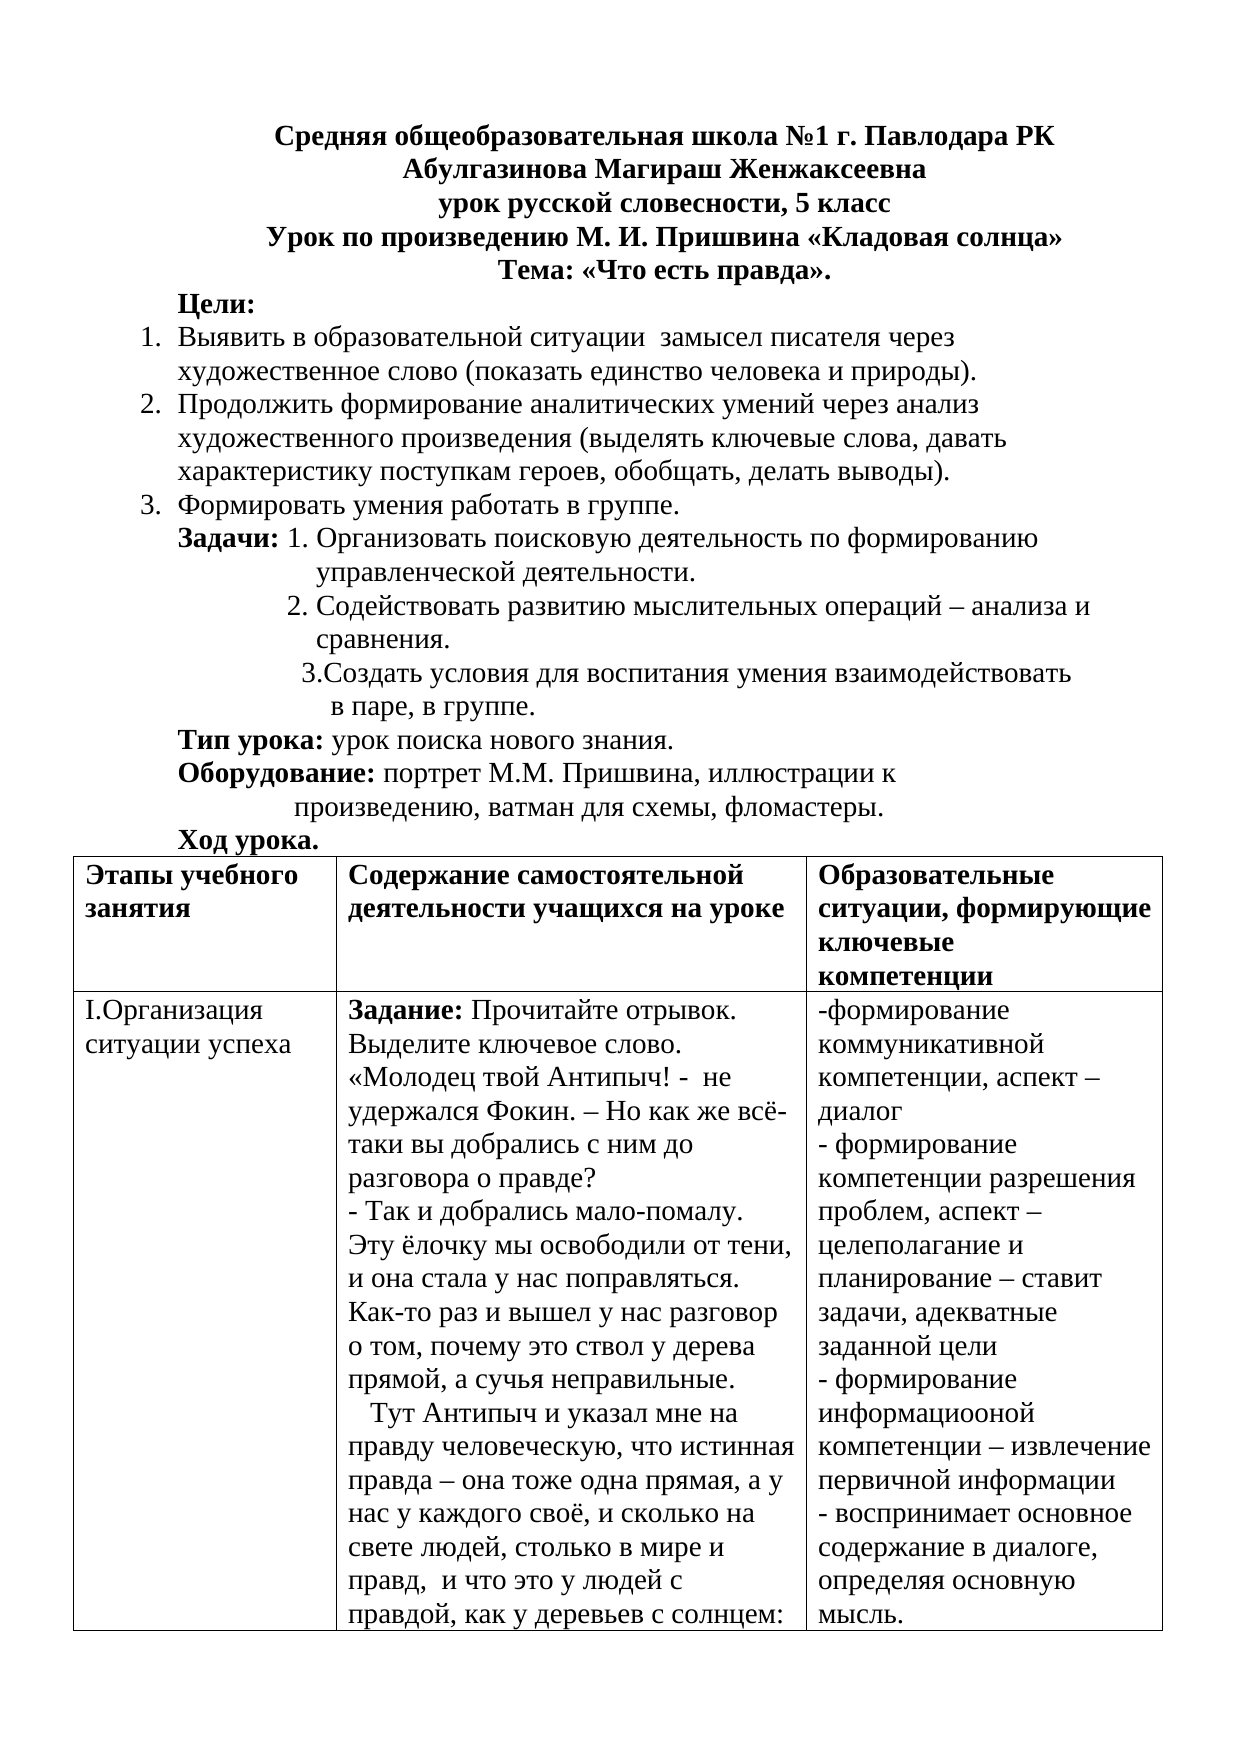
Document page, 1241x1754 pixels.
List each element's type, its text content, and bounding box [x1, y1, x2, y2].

table_header Образовательные ситуации, формирующие ключевые компетенции [807, 857, 1162, 991]
table_header Содержание самостоятельной деятельности учащихся на уроке [337, 857, 806, 991]
text Тип урока: урок поиска нового знания. [177, 722, 1152, 755]
list Продолжить формирование аналитических умений через анализ художественного произведения (выделять ключевые слова, давать характеристику поступкам героев, обобщать, делать выводы). [140, 386, 1152, 487]
text 2. Содействовать развитию мыслительных операций – анализа и [177, 588, 1152, 621]
table_header Этапы учебного занятия [74, 857, 336, 991]
text Ход урока. [177, 822, 1152, 856]
text 3.Создать условия для воспитания умения взаимодействовать [177, 655, 1152, 688]
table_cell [74, 992, 336, 1629]
text произведению, ватман для схемы, фломастеры. [177, 789, 1152, 822]
text Урок по произведению М. И. Пришвина «Кладовая солнца» [177, 219, 1152, 252]
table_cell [807, 992, 1162, 1629]
text сравнения. [177, 621, 1152, 655]
text в паре, в группе. [177, 688, 1152, 722]
text Абулгазинова Магираш Женжаксеевна [177, 152, 1152, 185]
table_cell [337, 992, 806, 1629]
list Формировать умения работать в группе. [140, 487, 1152, 521]
text Тема: «Что есть правда». [177, 252, 1152, 286]
text Цели: [177, 286, 1152, 319]
text урок русской словесности, 5 класс [177, 185, 1152, 219]
text управленческой деятельности. [177, 554, 1152, 588]
text Оборудование: портрет М.М. Пришвина, иллюстрации к [177, 755, 1152, 789]
text Задачи: 1. Организовать поисковую деятельность по формированию [177, 521, 1152, 554]
text Средняя общеобразовательная школа №1 г. Павлодара РК [177, 118, 1152, 152]
list Выявить в образовательной ситуации замысел писателя через художественное слово (показать единство человека и природы). [140, 319, 1152, 386]
